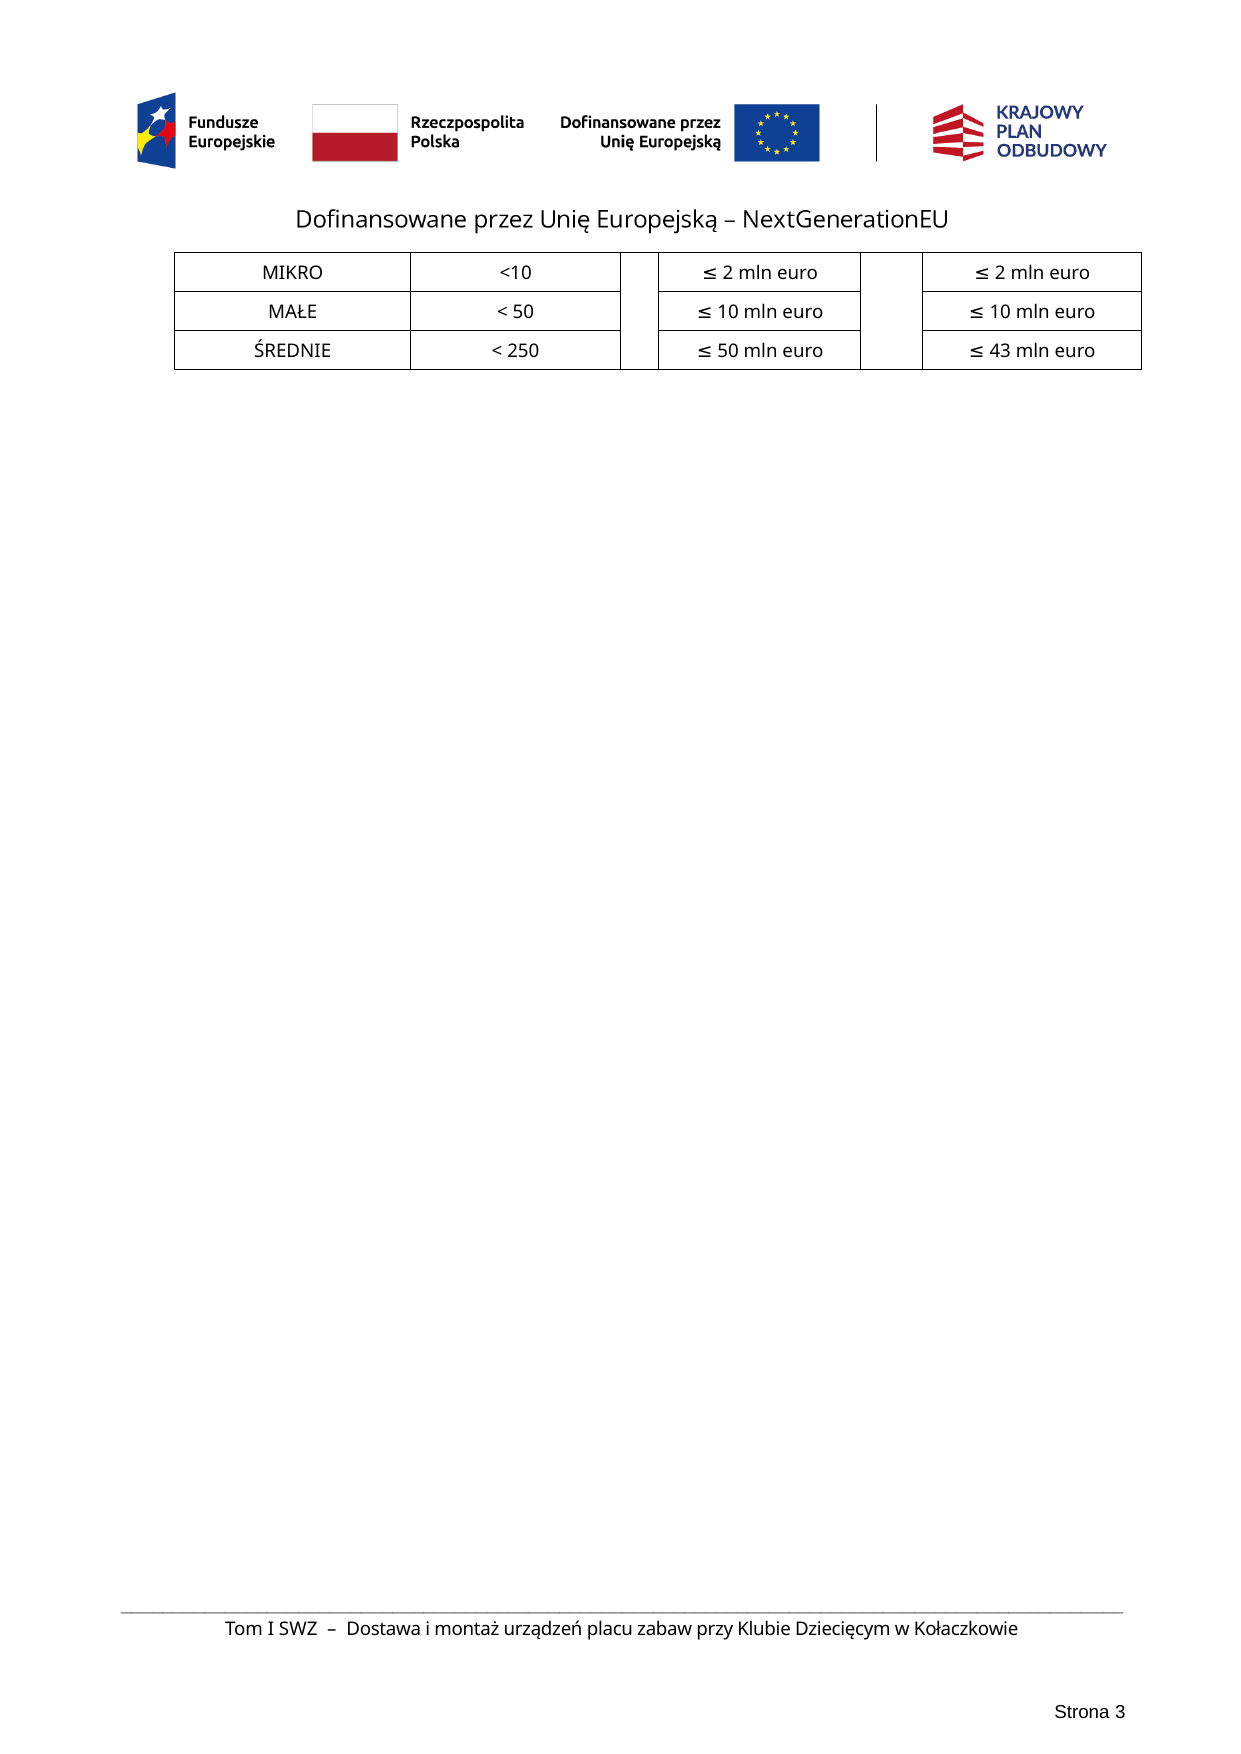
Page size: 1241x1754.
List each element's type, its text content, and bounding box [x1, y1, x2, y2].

table_cell < 50 [411, 292, 620, 330]
table_cell < 250 [411, 331, 620, 369]
table_cell ≤ 50 mln euro [659, 331, 860, 369]
table_cell MIKRO [175, 253, 410, 291]
table_header lub [861, 253, 922, 369]
table_cell ≤ 2 mln euro [923, 253, 1141, 291]
table_cell ≤ 2 mln euro [659, 253, 860, 291]
table_cell ≤ 10 mln euro [923, 292, 1141, 330]
table_cell <10 [411, 253, 620, 291]
picture [118, 73, 1125, 252]
table_cell MAŁE [175, 292, 410, 330]
table_cell ŚREDNIE [175, 331, 410, 369]
table_cell ≤ 10 mln euro [659, 292, 860, 330]
table_cell ≤ 43 mln euro [923, 331, 1141, 369]
table_header i [621, 253, 658, 369]
